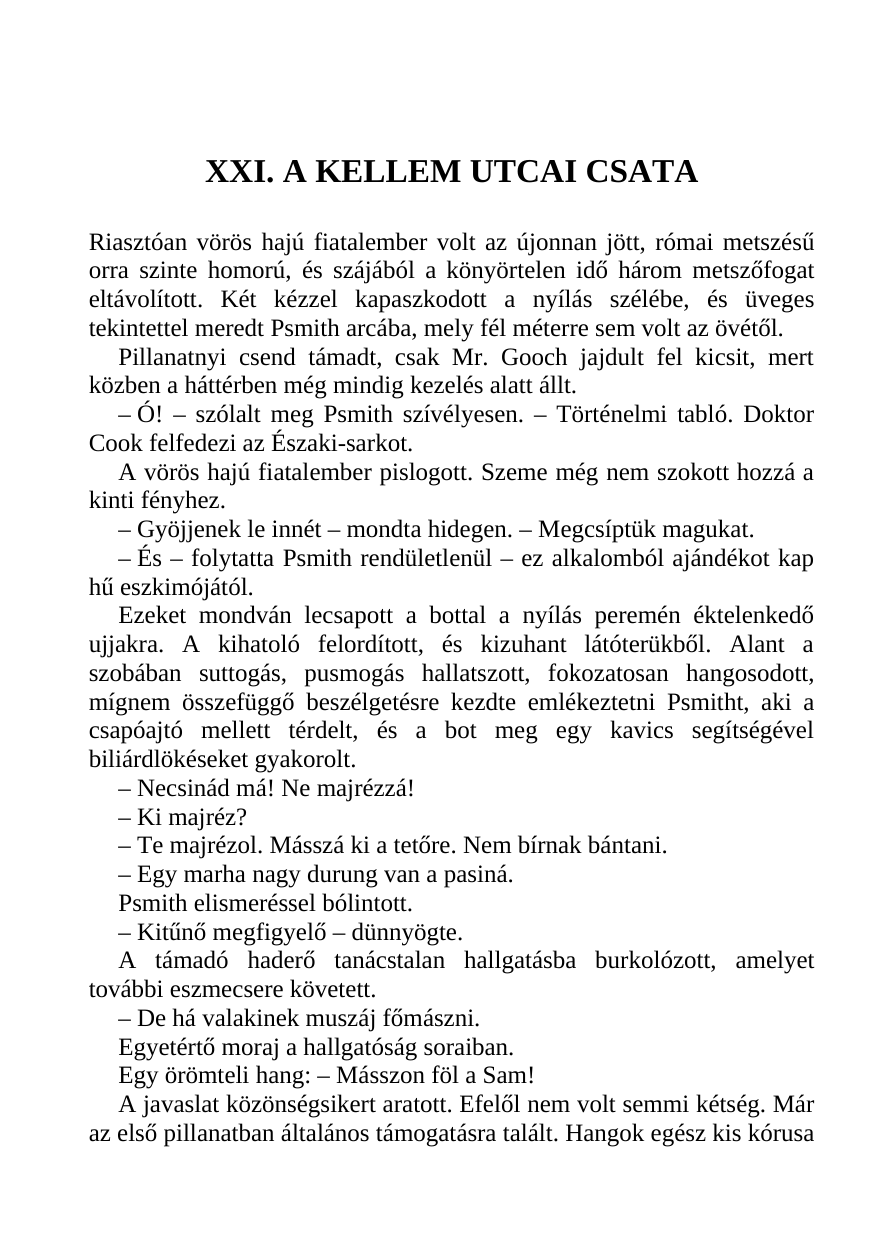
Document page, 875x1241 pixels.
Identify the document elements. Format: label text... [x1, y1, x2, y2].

text Riasztóan vörös hajú fiatalember volt az újonnan jött, római metszésű orra szinte homorú, és szájából a könyörtelen idő három metszőfogat eltávolított. Két kézzel kapaszkodott a nyílás szélébe, és üveges tekintettel meredt Psmith arcába, mely fél méterre sem volt az övétől. [88, 227, 815, 342]
subtitle XXI. A KELLEM UTCAI CSATA [88, 151, 815, 189]
text A támadó haderő tanácstalan hallgatásba burkolózott, amelyet további eszmecsere követett. [88, 946, 815, 1003]
text – Necsinád má! Ne majrézzá! [88, 773, 815, 802]
text A vörös hajú fiatalember pislogott. Szeme még nem szokott hozzá a kinti fényhez. [88, 457, 815, 514]
text Egyetértő moraj a hallgatóság soraiban. [88, 1032, 815, 1061]
text Egy örömteli hang: – Másszon föl a Sam! [88, 1061, 815, 1089]
text Pillanatnyi csend támadt, csak Mr. Gooch jajdult fel kicsit, mert közben a háttérben még mindig kezelés alatt állt. [88, 342, 815, 399]
text – Ki majréz? [88, 802, 815, 831]
text – És – folytatta Psmith rendületlenül – ez alkalomból ajándékot kap hű eszkimójától. [88, 543, 815, 601]
text – Kitűnő megfigyelő – dünnyögte. [88, 917, 815, 946]
text Ezeket mondván lecsapott a bottal a nyílás peremén éktelenkedő ujjakra. A kihatoló felordított, és kizuhant látóterükből. Alant a szobában suttogás, pusmogás hallatszott, fokozatosan hangosodott, mígnem összefüggő beszélgetésre kezdte emlékeztetni Psmitht, aki a csapóajtó mellett térdelt, és a bot meg egy kavics segítségével biliárdlökéseket gyakorolt. [88, 601, 815, 773]
text Psmith elismeréssel bólintott. [88, 888, 815, 917]
text – De há valakinek muszáj főmászni. [88, 1003, 815, 1032]
text – Ó! – szólalt meg Psmith szívélyesen. – Történelmi tabló. Doktor Cook felfedezi az Északi-sarkot. [88, 399, 815, 457]
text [88, 1089, 815, 1147]
text – Gyöjjenek le innét – mondta hidegen. – Megcsíptük magukat. [88, 514, 815, 543]
text – Egy marha nagy durung van a pasiná. [88, 859, 815, 888]
text – Te majrézol. Másszá ki a tetőre. Nem bírnak bántani. [88, 831, 815, 859]
